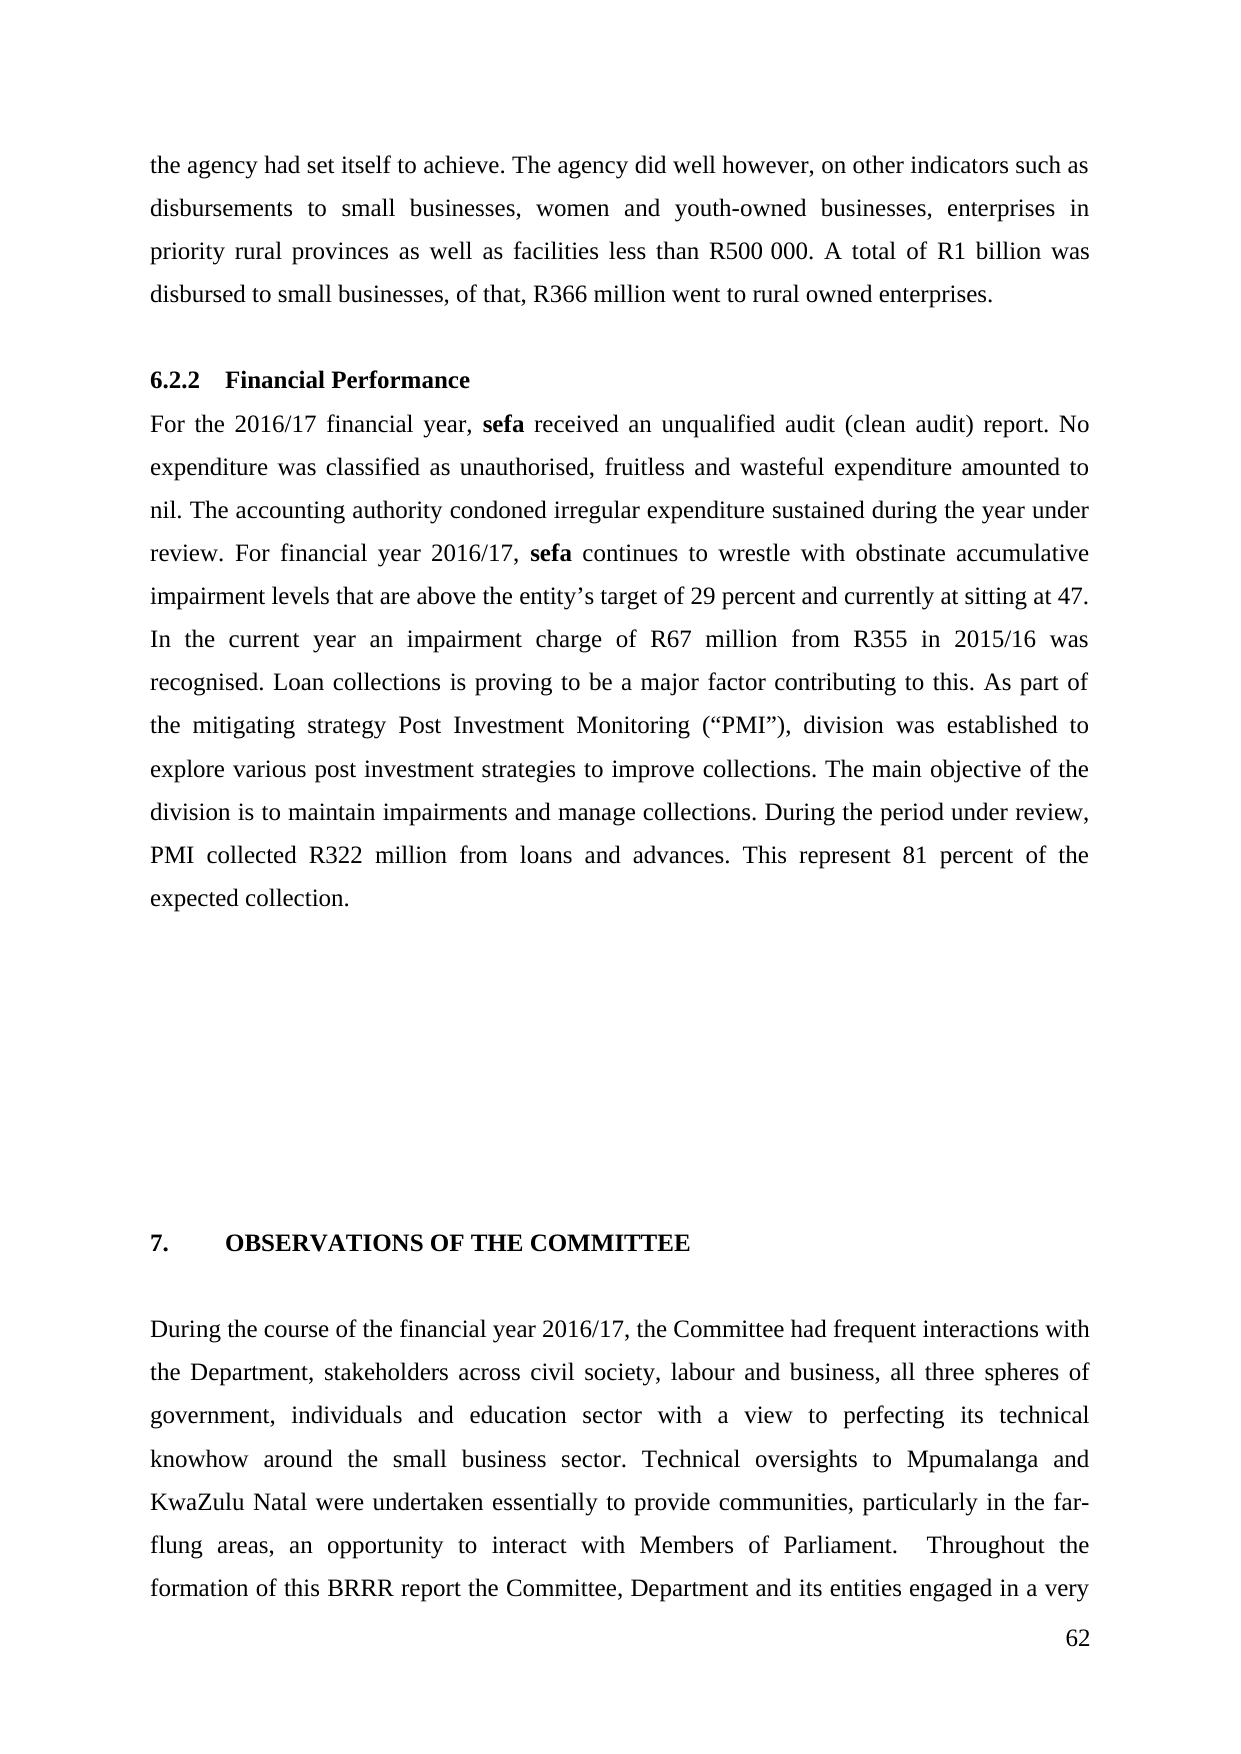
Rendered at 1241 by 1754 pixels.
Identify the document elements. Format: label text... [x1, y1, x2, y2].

text For the 2016/17 financial year, sefa received an unqualified audit (clean audit) report. No expenditure was classified as unauthorised, fruitless and wasteful expenditure amounted to nil. The accounting authority condoned irregular expenditure sustained during the year under review. For financial year 2016/17, sefa continues to wrestle with obstinate accumulative impairment levels that are above the entity’s target of 29 percent and currently at sitting at 47. In the current year an impairment charge of R67 million from R355 in 2015/16 was recognised. Loan collections is proving to be a major factor contributing to this. As part of the mitigating strategy Post Investment Monitoring (“PMI”), division was established to explore various post investment strategies to improve collections. The main objective of the division is to maintain impairments and manage collections. During the period under review, PMI collected R322 million from loans and advances. This represent 81 percent of the expected collection. [150, 409, 1090, 912]
text 6.2.2 Financial Performance [150, 366, 1090, 394]
text 7. OBSERVATIONS OF THE COMMITTEE [150, 1228, 1090, 1257]
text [150, 150, 1090, 308]
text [150, 1314, 1090, 1602]
